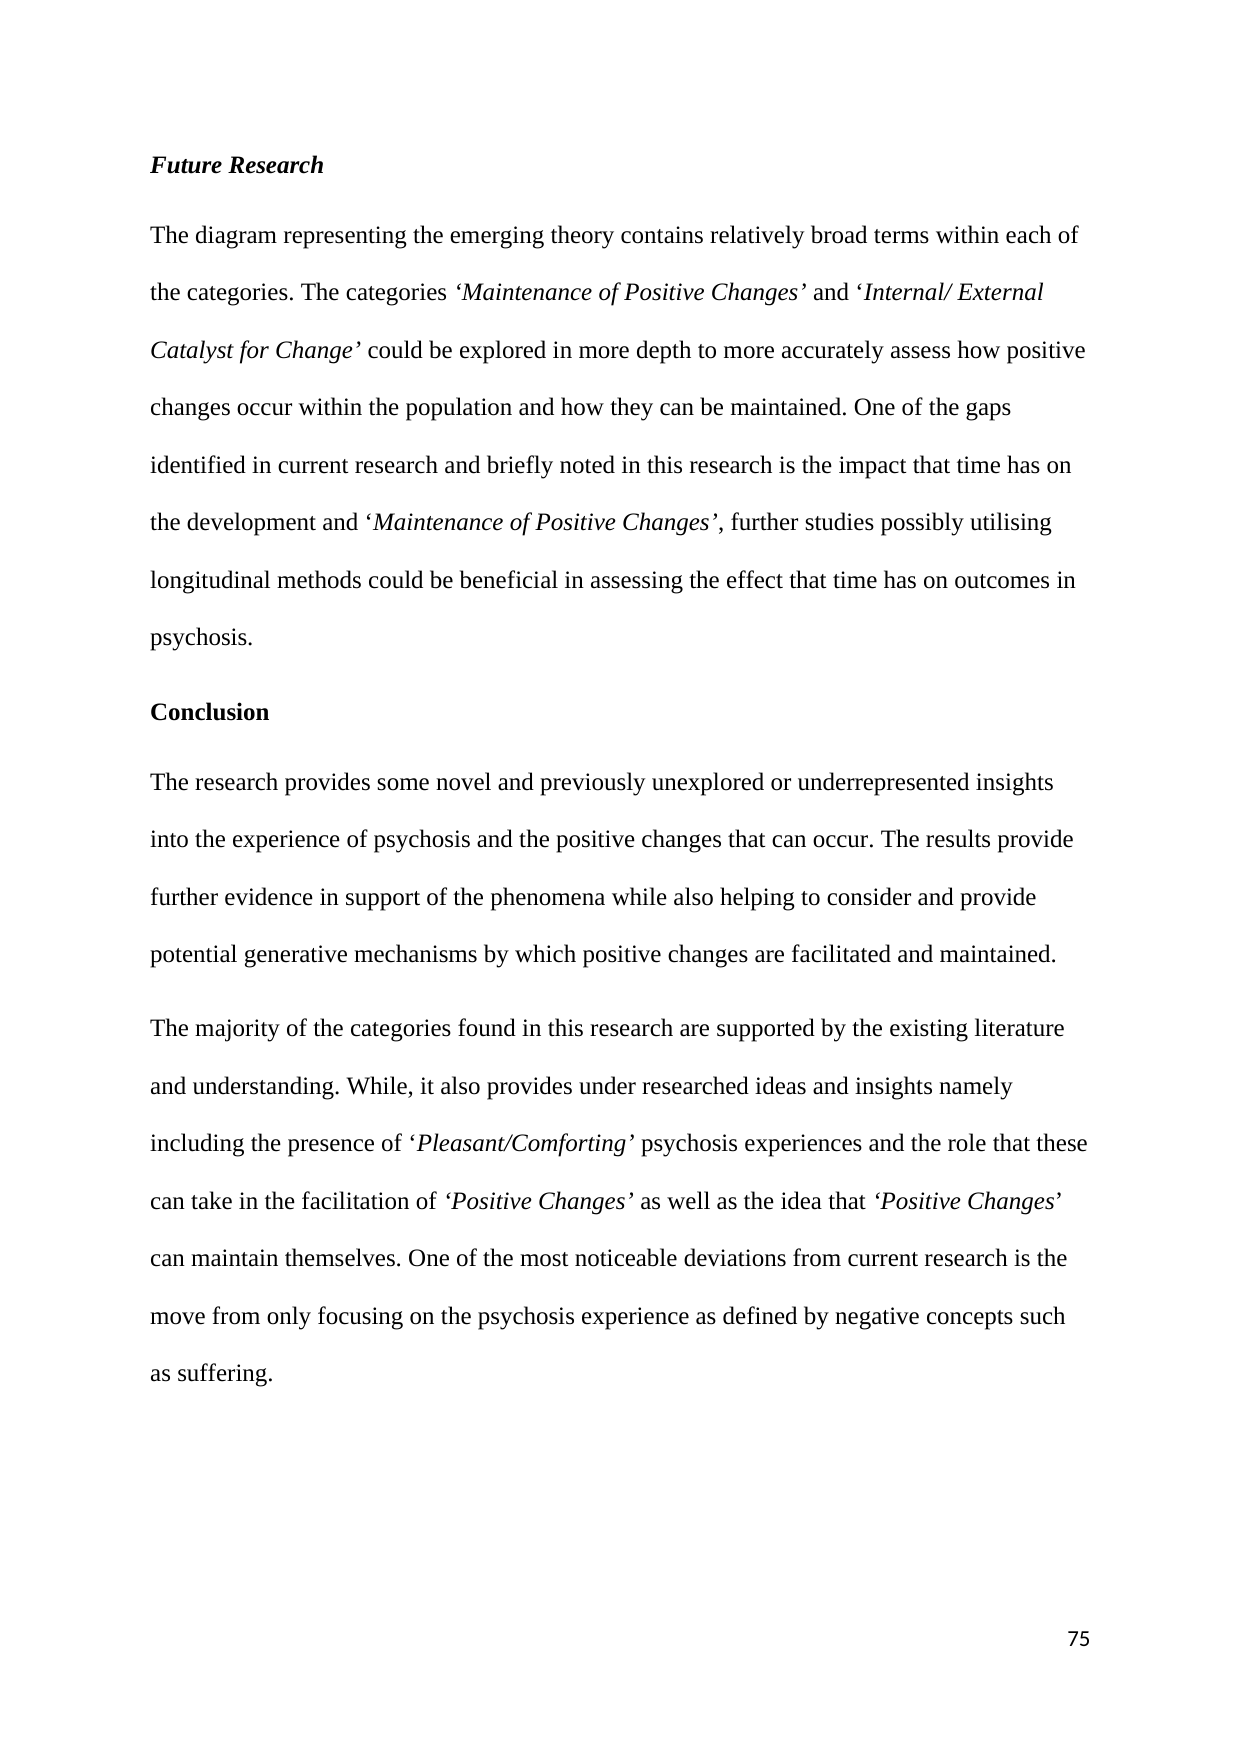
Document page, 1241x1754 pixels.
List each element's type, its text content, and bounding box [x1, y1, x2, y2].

text The research provides some novel and previously unexplored or underrepresented insights into the experience of psychosis and the positive changes that can occur. The results provide further evidence in support of the phenomena while also helping to consider and provide potential generative mechanisms by which positive changes are facilitated and maintained. [150, 767, 1090, 968]
text The diagram representing the emerging theory contains relatively broad terms within each of the categories. The categories ‘Maintenance of Positive Changes’ and ‘Internal/ External Catalyst for Change’ could be explored in more depth to more accurately assess how positive changes occur within the population and how they can be maintained. One of the gaps identified in current research and briefly noted in this research is the impact that time has on the development and ‘Maintenance of Positive Changes’, further studies possibly utilising longitudinal methods could be beneficial in assessing the effect that time has on outcomes in psychosis. [150, 220, 1090, 651]
subtitle Future Research [150, 150, 1090, 179]
text The majority of the categories found in this research are supported by the existing literature and understanding. While, it also provides under researched ideas and insights namely including the presence of ‘Pleasant/Comforting’ psychosis experiences and the role that these can take in the facilitation of ‘Positive Changes’ as well as the idea that ‘Positive Changes’ can maintain themselves. One of the most noticeable deviations from current research is the move from only focusing on the psychosis experience as defined by negative concepts such as suffering. [150, 1013, 1090, 1387]
subtitle Conclusion [150, 697, 1090, 725]
